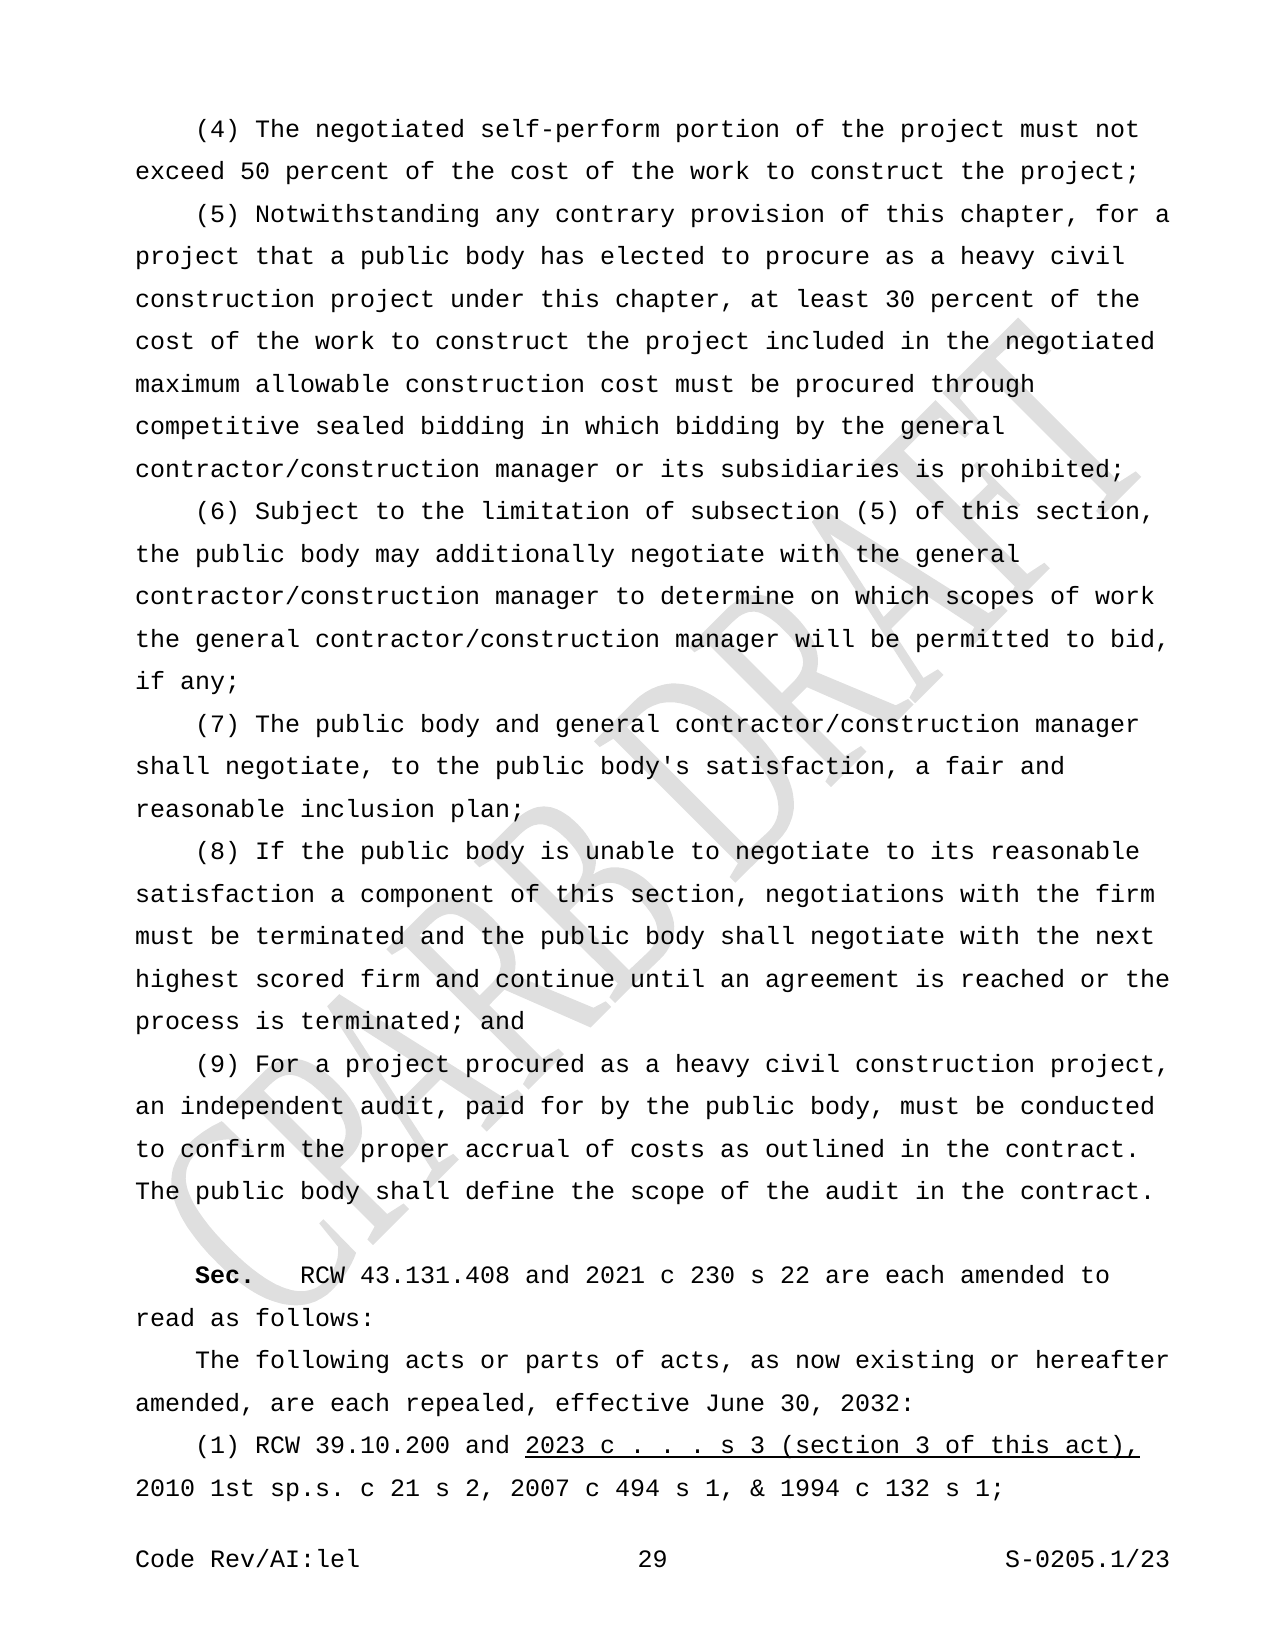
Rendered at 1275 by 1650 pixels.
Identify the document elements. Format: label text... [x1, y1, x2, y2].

text (6) Subject to the limitation of subsection (5) of this section, the public body may additionally negotiate with the general contractor/construction manager to determine on which scopes of work the general contractor/construction manager will be permitted to bid, if any; [135, 486, 1170, 698]
text (1) RCW 39.10.200 and 2023 c . . . s 3 (section 3 of this act), 2010 1st sp.s. c 21 s 2, 2007 c 494 s 1, & 1994 c 132 s 1; [135, 1420, 1170, 1505]
text Sec. RCW 43.131.408 and 2021 c 230 s 22 are each amended to read as follows: [135, 1250, 1170, 1335]
text (7) The public body and general contractor/construction manager shall negotiate, to the public body's satisfaction, a fair and reasonable inclusion plan; [135, 698, 1170, 826]
text (8) If the public body is unable to negotiate to its reasonable satisfaction a component of this section, negotiations with the firm must be terminated and the public body shall negotiate with the next highest scored firm and continue until an agreement is reached or the process is terminated; and [135, 826, 1170, 1038]
text (9) For a project procured as a heavy civil construction project, an independent audit, paid for by the public body, must be conducted to confirm the proper accrual of costs as outlined in the contract. The public body shall define the scope of the audit in the contract. [135, 1038, 1170, 1208]
text (4) The negotiated self-perform portion of the project must not exceed 50 percent of the cost of the work to construct the project; [135, 103, 1170, 188]
text The following acts or parts of acts, as now existing or hereafter amended, are each repealed, effective June 30, 2032: [135, 1335, 1170, 1420]
text (5) Notwithstanding any contrary provision of this chapter, for a project that a public body has elected to procure as a heavy civil construction project under this chapter, at least 30 percent of the cost of the work to construct the project included in the negotiated maximum allowable construction cost must be procured through competitive sealed bidding in which bidding by the general contractor/construction manager or its subsidiaries is prohibited; [135, 188, 1170, 486]
